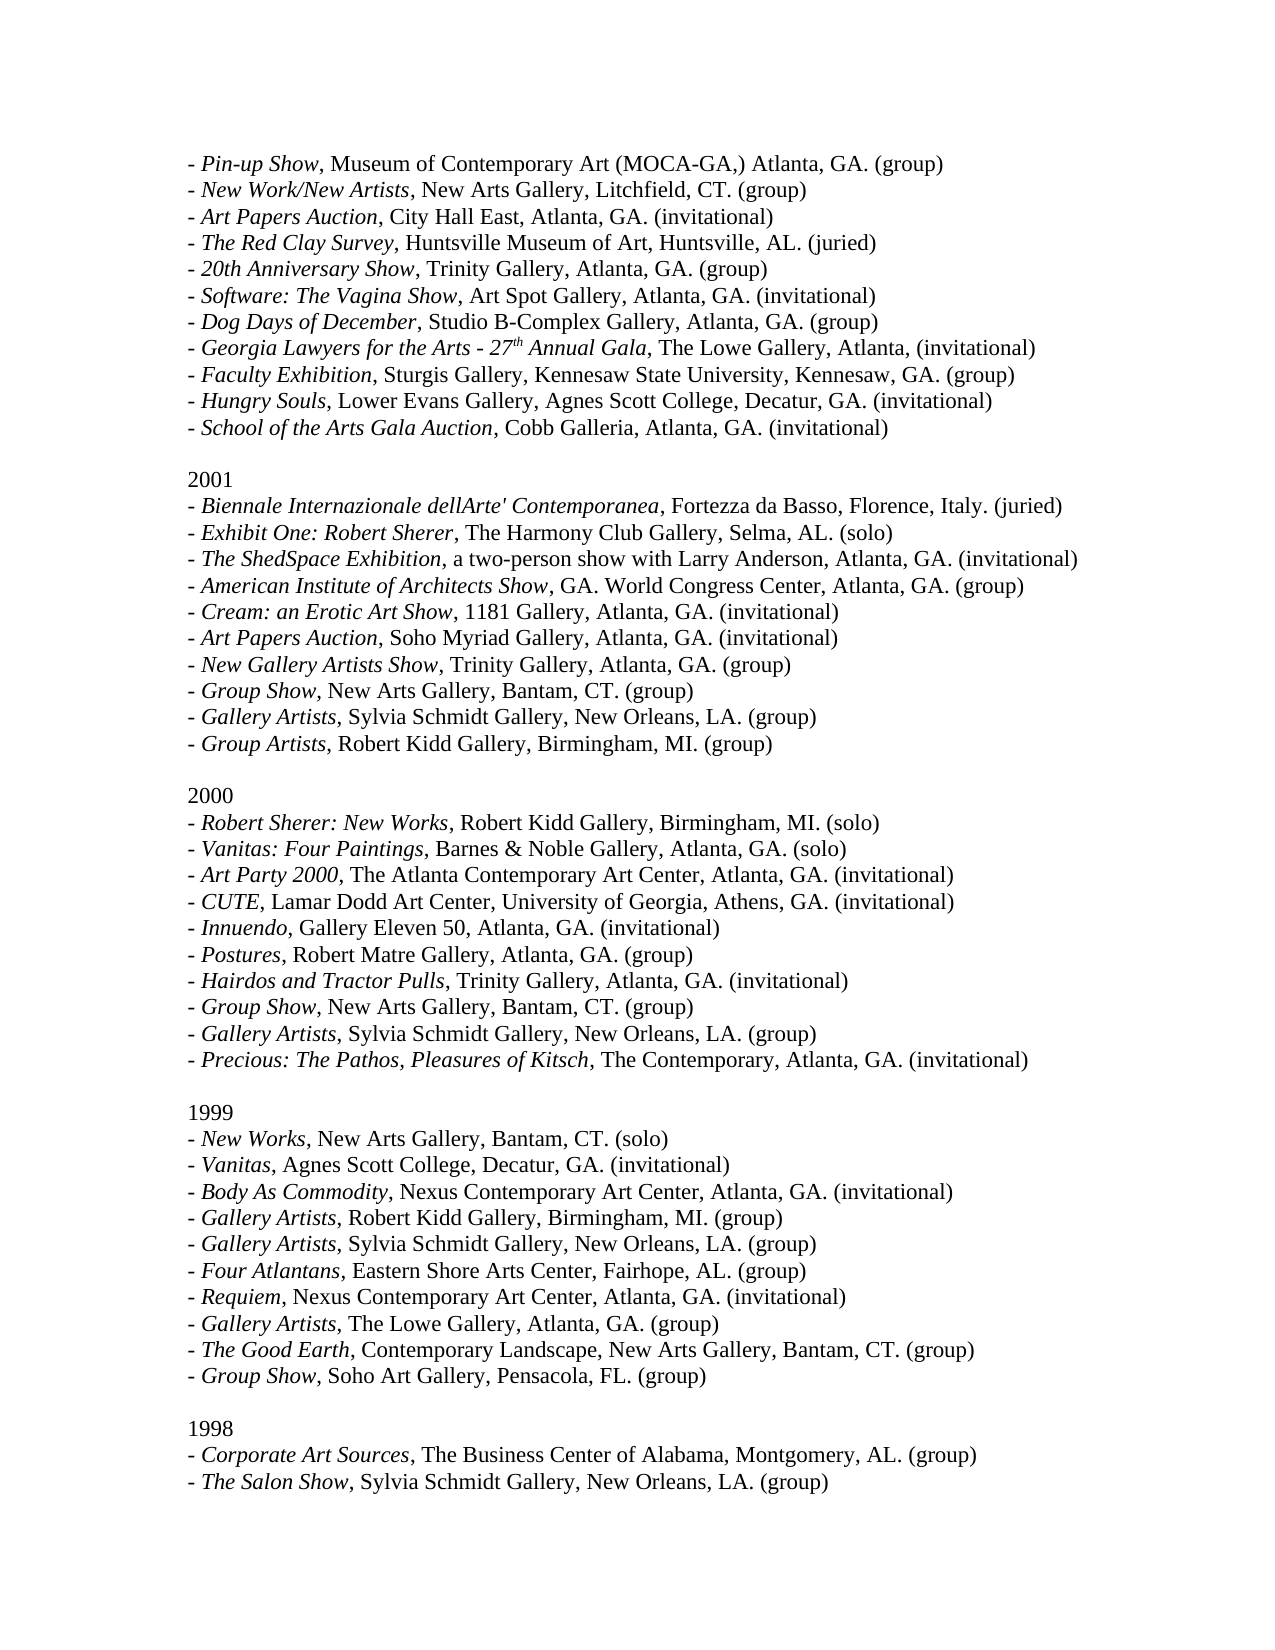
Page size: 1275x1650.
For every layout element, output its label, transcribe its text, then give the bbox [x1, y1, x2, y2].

text - Pin-up Show, Museum of Contemporary Art (MOCA-GA,) Atlanta, GA. (group) [187, 150, 1116, 176]
text - CUTE, Lamar Dodd Art Center, University of Georgia, Athens, GA. (invitational) [187, 888, 1116, 914]
text - Exhibit One: Robert Sherer, The Harmony Club Gallery, Selma, AL. (solo) [187, 519, 1116, 545]
text - Art Papers Auction, Soho Myriad Gallery, Atlanta, GA. (invitational) [187, 624, 1116, 651]
text - The Good Earth, Contemporary Landscape, New Arts Gallery, Bantam, CT. (group) [187, 1336, 1116, 1362]
text - New Work/New Artists, New Arts Gallery, Litchfield, CT. (group) [187, 176, 1116, 203]
text - New Gallery Artists Show, Trinity Gallery, Atlanta, GA. (group) [187, 651, 1116, 677]
text - Gallery Artists, Sylvia Schmidt Gallery, New Orleans, LA. (group) [187, 1020, 1116, 1046]
text 1998 [187, 1415, 1116, 1441]
text - Group Show, New Arts Gallery, Bantam, CT. (group) [187, 677, 1116, 703]
text - Hairdos and Tractor Pulls, Trinity Gallery, Atlanta, GA. (invitational) [187, 967, 1116, 993]
text - Four Atlantans, Eastern Shore Arts Center, Fairhope, AL. (group) [187, 1257, 1116, 1283]
text - Corporate Art Sources, The Business Center of Alabama, Montgomery, AL. (group) [187, 1441, 1116, 1468]
text - Vanitas, Agnes Scott College, Decatur, GA. (invitational) [187, 1151, 1116, 1178]
text - Cream: an Erotic Art Show, 1181 Gallery, Atlanta, GA. (invitational) [187, 598, 1116, 624]
text - Precious: The Pathos, Pleasures of Kitsch, The Contemporary, Atlanta, GA. (invitational) [187, 1046, 1116, 1072]
text - Group Show, New Arts Gallery, Bantam, CT. (group) [187, 993, 1116, 1020]
text 2000 [187, 782, 1116, 809]
text - Gallery Artists, Sylvia Schmidt Gallery, New Orleans, LA. (group) [187, 1231, 1116, 1257]
text - Art Papers Auction, City Hall East, Atlanta, GA. (invitational) [187, 203, 1116, 229]
text - New Works, New Arts Gallery, Bantam, CT. (solo) [187, 1125, 1116, 1151]
text - Postures, Robert Matre Gallery, Atlanta, GA. (group) [187, 941, 1116, 967]
text - Group Artists, Robert Kidd Gallery, Birmingham, MI. (group) [187, 730, 1116, 756]
text - American Institute of Architects Show, GA. World Congress Center, Atlanta, GA. (group) [187, 572, 1116, 598]
text - Gallery Artists, Sylvia Schmidt Gallery, New Orleans, LA. (group) [187, 703, 1116, 730]
text - Innuendo, Gallery Eleven 50, Atlanta, GA. (invitational) [187, 914, 1116, 941]
text - Software: The Vagina Show, Art Spot Gallery, Atlanta, GA. (invitational) [187, 282, 1116, 308]
text - Dog Days of December, Studio B-Complex Gallery, Atlanta, GA. (group) [187, 308, 1116, 334]
text - Vanitas: Four Paintings, Barnes & Noble Gallery, Atlanta, GA. (solo) [187, 835, 1116, 862]
text - Hungry Souls, Lower Evans Gallery, Agnes Scott College, Decatur, GA. (invitational) [187, 387, 1116, 413]
text - 20th Anniversary Show, Trinity Gallery, Atlanta, GA. (group) [187, 255, 1116, 282]
text - Body As Commodity, Nexus Contemporary Art Center, Atlanta, GA. (invitational) [187, 1178, 1116, 1204]
text 1999 [187, 1099, 1116, 1125]
text - Georgia Lawyers for the Arts - 27th Annual Gala, The Lowe Gallery, Atlanta, (invitational) [187, 334, 1116, 361]
text - The Red Clay Survey, Huntsville Museum of Art, Huntsville, AL. (juried) [187, 229, 1116, 255]
text - Requiem, Nexus Contemporary Art Center, Atlanta, GA. (invitational) [187, 1283, 1116, 1309]
text - Faculty Exhibition, Sturgis Gallery, Kennesaw State University, Kennesaw, GA. (group) [187, 361, 1116, 387]
text - The ShedSpace Exhibition, a two-person show with Larry Anderson, Atlanta, GA. (invitational) [187, 545, 1116, 572]
text - Group Show, Soho Art Gallery, Pensacola, FL. (group) [187, 1362, 1116, 1389]
text - Art Party 2000, The Atlanta Contemporary Art Center, Atlanta, GA. (invitational) [187, 862, 1116, 888]
text - The Salon Show, Sylvia Schmidt Gallery, New Orleans, LA. (group) [187, 1468, 1116, 1494]
text - Robert Sherer: New Works, Robert Kidd Gallery, Birmingham, MI. (solo) [187, 809, 1116, 835]
text - Gallery Artists, Robert Kidd Gallery, Birmingham, MI. (group) [187, 1204, 1116, 1231]
text - Gallery Artists, The Lowe Gallery, Atlanta, GA. (group) [187, 1309, 1116, 1336]
text 2001 [187, 466, 1116, 493]
text - School of the Arts Gala Auction, Cobb Galleria, Atlanta, GA. (invitational) [187, 413, 1116, 440]
text - Biennale Internazionale dellArte' Contemporanea, Fortezza da Basso, Florence, Italy. (juried) [187, 493, 1116, 519]
